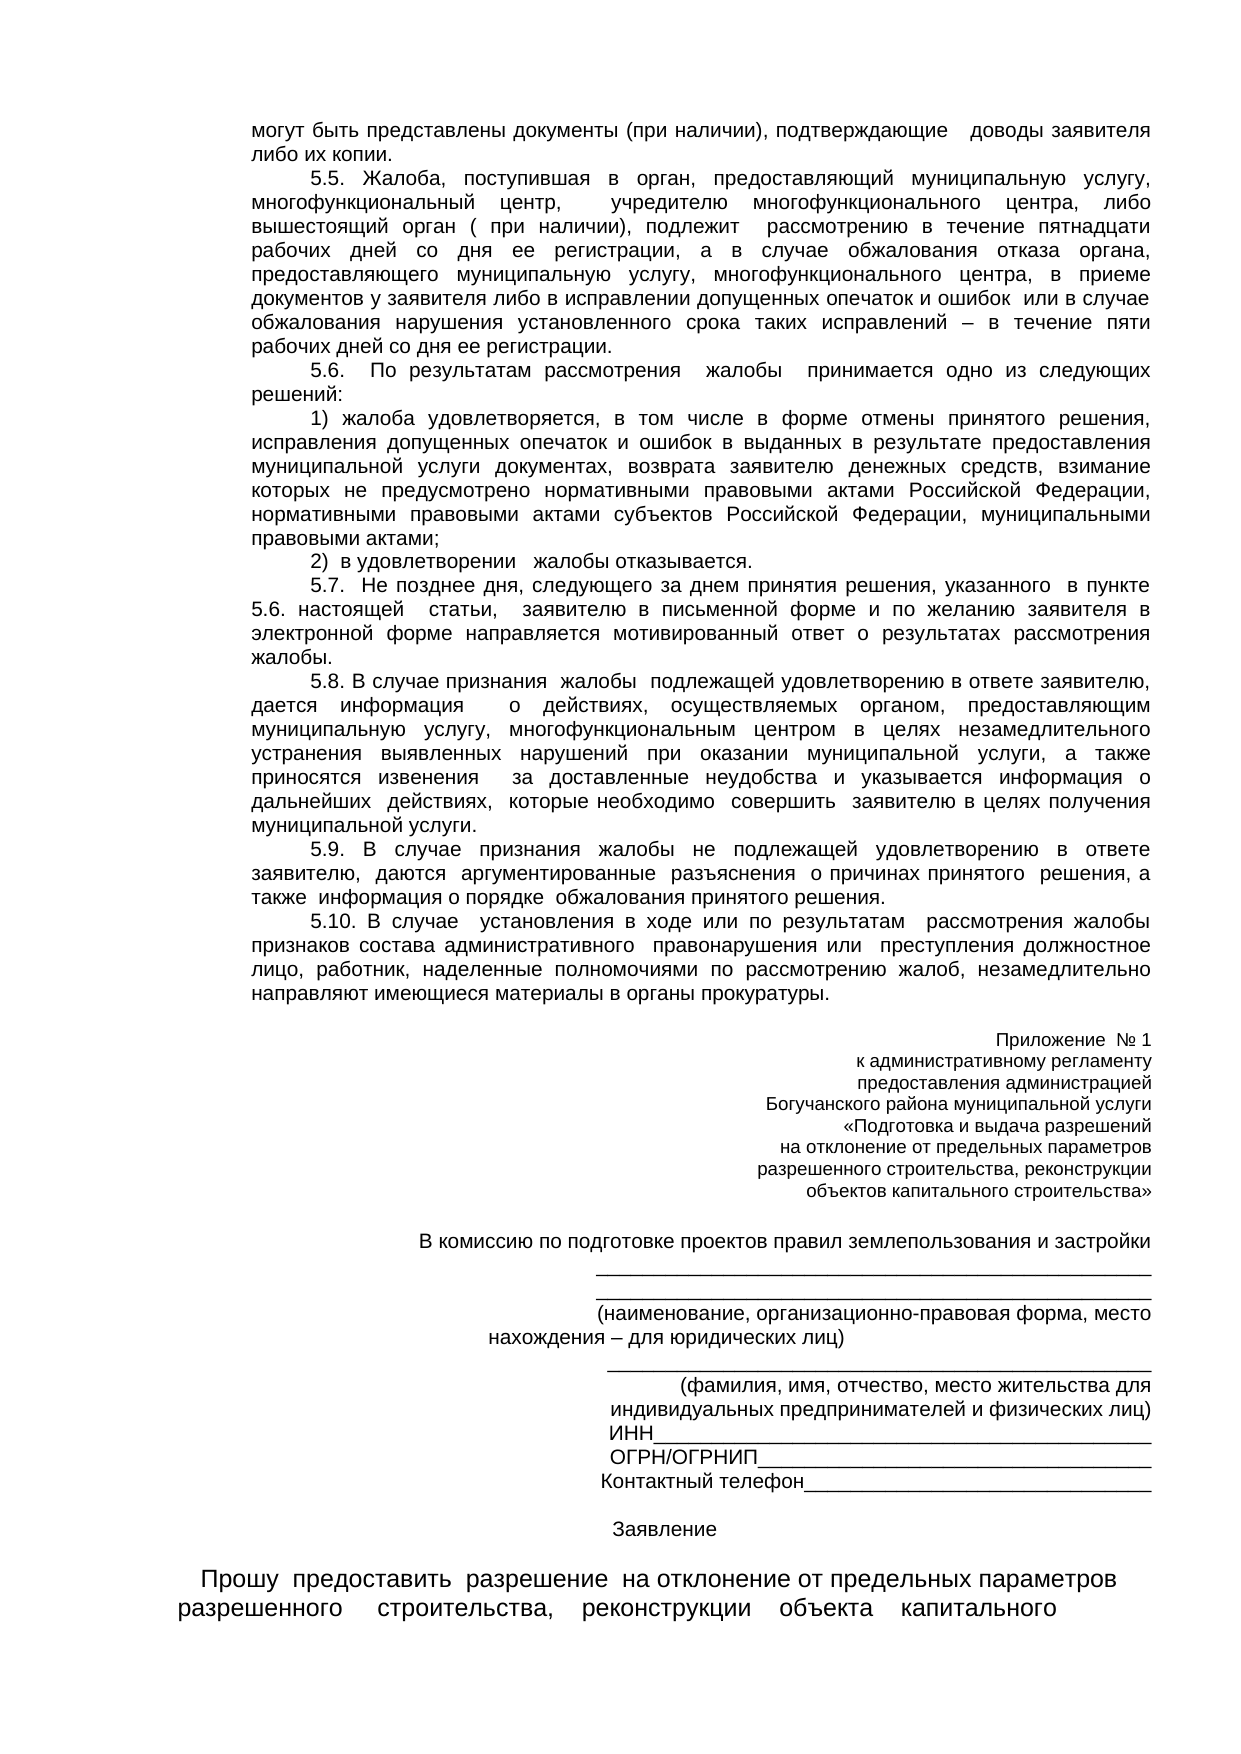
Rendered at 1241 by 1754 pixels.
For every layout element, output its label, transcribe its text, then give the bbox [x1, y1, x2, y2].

text к административному регламенту [177, 1050, 1152, 1072]
text 5.9. В случае признания жалобы не подлежащей удовлетворению в ответе заявителю, даются аргументированные разъяснения о причинах принятого решения, а также информация о порядке обжалования принятого решения. [251, 837, 1152, 909]
text объектов капитального строительства» [177, 1179, 1152, 1201]
text «Подготовка и выдача разрешений [177, 1115, 1152, 1136]
text нахождения – для юридических лиц) _______________________________________________ [177, 1325, 1152, 1373]
text Богучанского района муниципальной услуги [177, 1093, 1152, 1115]
text Контактный телефон______________________________ [177, 1469, 1152, 1493]
text предоставления администрацией [177, 1072, 1152, 1093]
text В комиссию по подготовке проектов правил землепользования и застройки [177, 1229, 1152, 1253]
text 5.10. В случае установления в ходе или по результатам рассмотрения жалобы признаков состава административного правонарушения или преступления должностное лицо, работник, наделенные полномочиями по рассмотрению жалоб, незамедлительно направляют имеющиеся материалы в органы прокуратуры. [251, 909, 1152, 1004]
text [251, 118, 1152, 166]
text Приложение № 1 [177, 1028, 1152, 1050]
text ________________________________________________ [177, 1253, 1152, 1277]
text 5.7. Не позднее дня, следующего за днем принятия решения, указанного в пункте 5.6. настоящей статьи, заявителю в письменной форме и по желанию заявителя в электронной форме направляется мотивированный ответ о результатах рассмотрения жалобы. [251, 573, 1152, 669]
text ИНН___________________________________________ [177, 1421, 1152, 1445]
text 5.6. По результатам рассмотрения жалобы принимается одно из следующих решений: [251, 358, 1152, 406]
text 1) жалоба удовлетворяется, в том числе в форме отмены принятого решения, исправления допущенных опечаток и ошибок в выданных в результате предоставления муниципальной услуги документах, возврата заявителю денежных средств, взимание которых не предусмотрено нормативными правовыми актами Российской Федерации, нормативными правовыми актами субъектов Российской Федерации, муниципальными правовыми актами; [251, 406, 1152, 549]
text Прошу предоставить разрешение на отклонение от предельных параметров [177, 1564, 1166, 1593]
text разрешенного строительства, реконструкции объекта капитального [177, 1593, 1166, 1622]
text индивидуальных предпринимателей и физических лиц) [177, 1397, 1152, 1421]
text ________________________________________________ (наименование, организационно-правовая форма, место [177, 1277, 1152, 1325]
text 2) в удовлетворении жалобы отказывается. [251, 549, 1152, 573]
text 5.5. Жалоба, поступившая в орган, предоставляющий муниципальную услугу, многофункциональный центр, учредителю многофункционального центра, либо вышестоящий орган ( при наличии), подлежит рассмотрению в течение пятнадцати рабочих дней со дня ее регистрации, а в случае обжалования отказа органа, предоставляющего муниципальную услугу, многофункционального центра, в приеме документов у заявителя либо в исправлении допущенных опечаток и ошибок или в случае обжалования нарушения установленного срока таких исправлений – в течение пяти рабочих дней со дня ее регистрации. [251, 166, 1152, 358]
text Заявление [177, 1517, 1152, 1541]
text разрешенного строительства, реконструкции [177, 1158, 1152, 1179]
text ОГРН/ОГРНИП__________________________________ [177, 1445, 1152, 1469]
text (фамилия, имя, отчество, место жительства для [177, 1373, 1152, 1397]
text 5.8. В случае признания жалобы подлежащей удовлетворению в ответе заявителю, дается информация о действиях, осуществляемых органом, предоставляющим муниципальную услугу, многофункциональным центром в целях незамедлительного устранения выявленных нарушений при оказании муниципальной услуги, а также приносятся извенения за доставленные неудобства и указывается информация о дальнейших действиях, которые необходимо совершить заявителю в целях получения муниципальной услуги. [251, 669, 1152, 837]
text на отклонение от предельных параметров [177, 1136, 1152, 1158]
